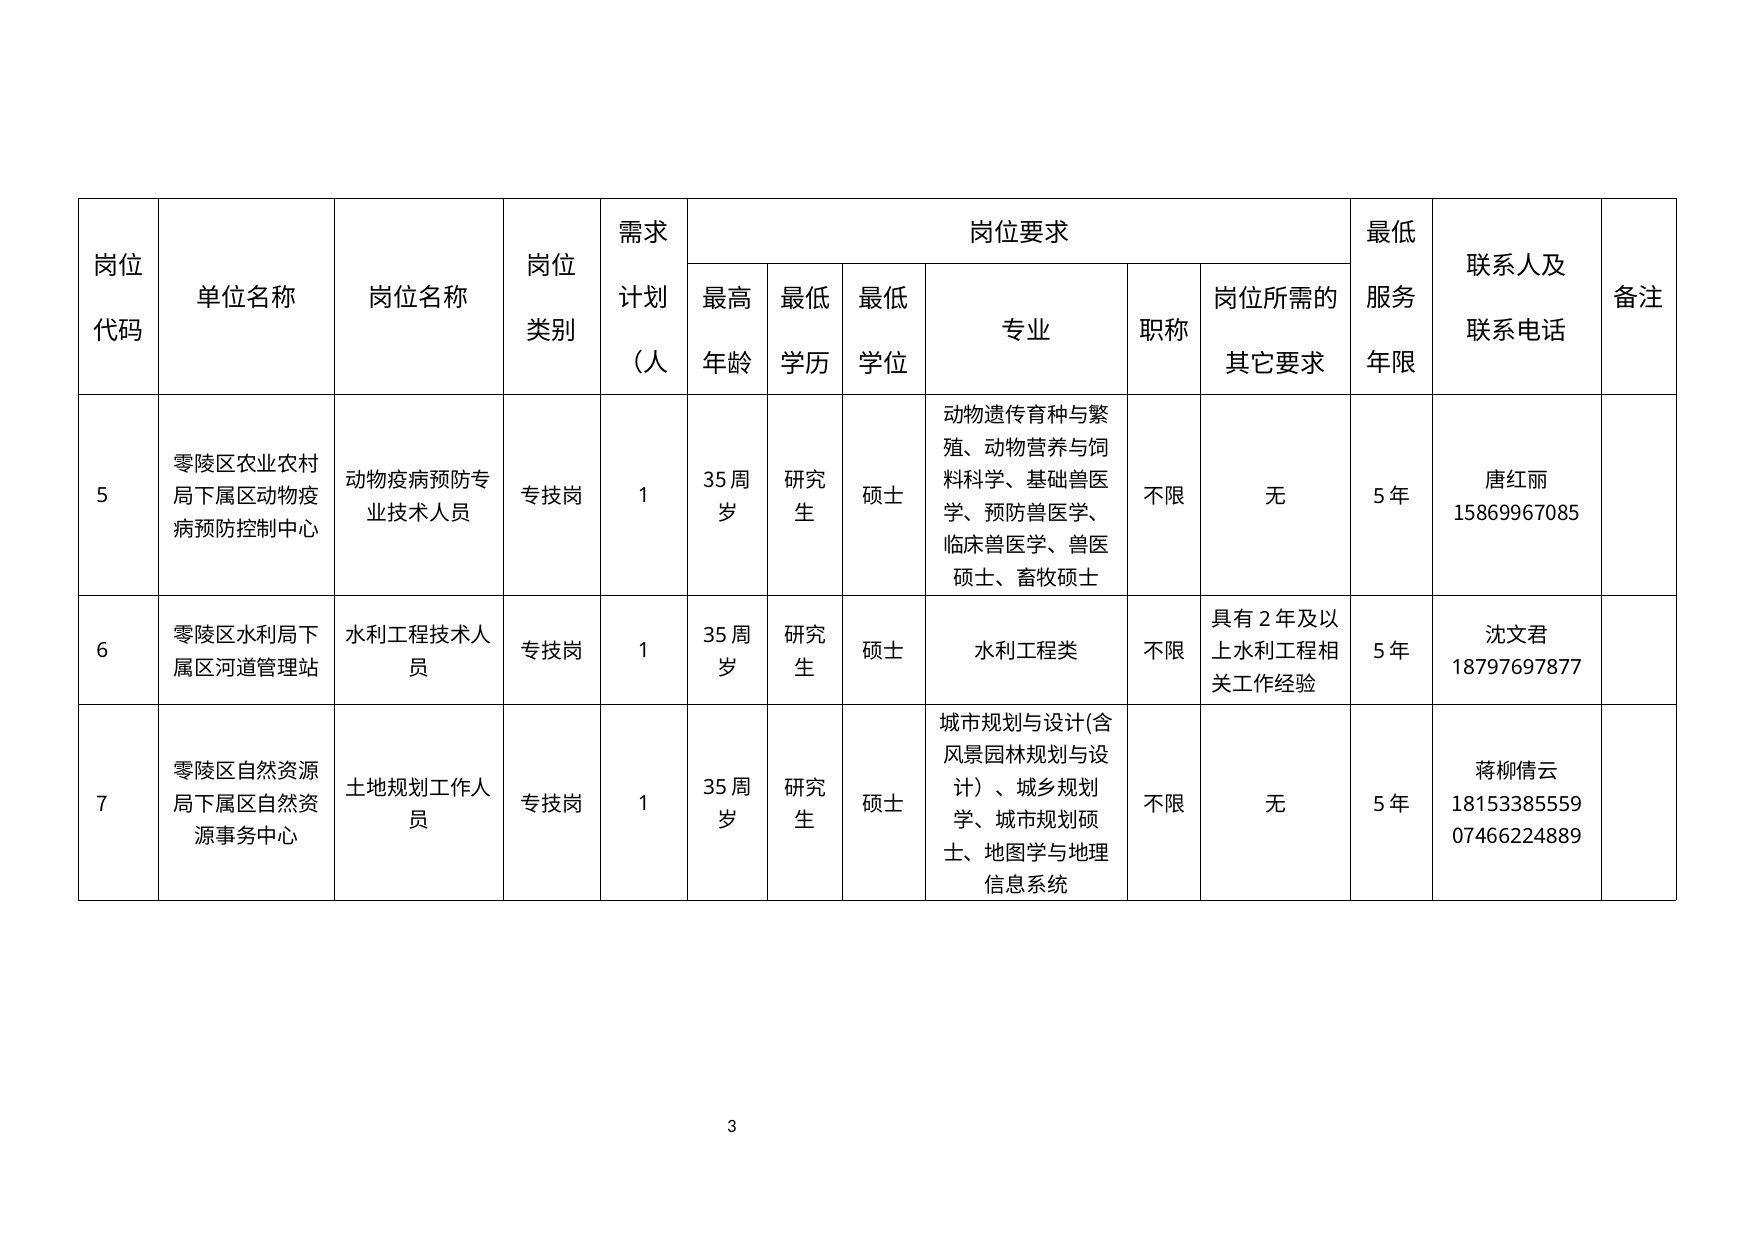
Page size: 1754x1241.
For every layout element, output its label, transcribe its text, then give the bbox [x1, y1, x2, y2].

table_cell 职称 [1128, 264, 1200, 394]
table_cell 5年 [1351, 395, 1432, 595]
table_cell [1602, 705, 1676, 899]
table_cell 沈文君 18797697877 [1433, 596, 1601, 704]
table_cell 专技岗 [504, 705, 600, 899]
table_cell 零陵区农业农村局下属区动物疫病预防控制中心 [159, 395, 334, 595]
table_cell 35周岁 [688, 705, 767, 899]
table_header 岗位要求 [688, 199, 1350, 263]
table_cell 具有2年及以上水利工程相关工作经验 [1201, 596, 1350, 704]
table_cell 动物遗传育种与繁殖、动物营养与饲料科学、基础兽医学、预防兽医学、临床兽医学、兽医硕士、畜牧硕士 [926, 395, 1127, 595]
table_cell 专技岗 [504, 395, 600, 595]
table_cell 岗位所需的 其它要求 [1201, 264, 1350, 394]
table_header 岗位 类别 [504, 199, 600, 394]
table_cell 不限 [1128, 705, 1200, 899]
table_cell 1 [601, 705, 687, 899]
table_cell 最低学位 [843, 264, 925, 394]
table_cell 5年 [1351, 596, 1432, 704]
table_cell 不限 [1128, 395, 1200, 595]
table_cell 硕士 [843, 596, 925, 704]
table_cell 不限 [1128, 596, 1200, 704]
table_cell 5年 [1351, 705, 1432, 899]
table_cell 专业 [926, 264, 1127, 394]
table_cell 1 [601, 596, 687, 704]
table_cell 无 [1201, 395, 1350, 595]
table_header 联系人及 联系电话 [1433, 199, 1601, 394]
table_cell 专技岗 [504, 596, 600, 704]
table_header 最低服务年限 [1351, 199, 1432, 394]
table_cell 土地规划工作人员 [335, 705, 503, 899]
table_cell 最低学历 [768, 264, 842, 394]
table_cell 1 [601, 395, 687, 595]
table_cell 无 [1201, 705, 1350, 899]
table_cell 城市规划与设计(含风景园林规划与设计）、城乡规划学、城市规划硕士、地图学与地理信息系统 [926, 705, 1127, 899]
table_cell 零陵区水利局下属区河道管理站 [159, 596, 334, 704]
table_cell 35周岁 [688, 596, 767, 704]
table_header 岗位名称 [335, 199, 503, 394]
table_cell 蒋柳倩云 18153385559 07466224889 [1433, 705, 1601, 899]
table_cell 水利工程技术人员 [335, 596, 503, 704]
table_cell 硕士 [843, 705, 925, 899]
table_cell 动物疫病预防专业技术人员 [335, 395, 503, 595]
table_cell 研究生 [768, 705, 842, 899]
table_header 需求计划（人） [601, 199, 687, 394]
table_cell 最高年龄 [688, 264, 767, 394]
table_cell [1602, 596, 1676, 704]
table_cell [1602, 395, 1676, 595]
table_header 岗位代码 [79, 199, 158, 394]
table_cell [79, 705, 158, 899]
table_cell 研究生 [768, 395, 842, 595]
table_cell 零陵区自然资源局下属区自然资源事务中心 [159, 705, 334, 899]
table_cell [79, 395, 158, 595]
table_header 备注 [1602, 199, 1676, 394]
table_cell 研究生 [768, 596, 842, 704]
table_cell 硕士 [843, 395, 925, 595]
table_cell 水利工程类 [926, 596, 1127, 704]
table_cell 35周岁 [688, 395, 767, 595]
table_cell [79, 596, 158, 704]
table_header 单位名称 [159, 199, 334, 394]
table_cell 唐红丽 15869967085 [1433, 395, 1601, 595]
